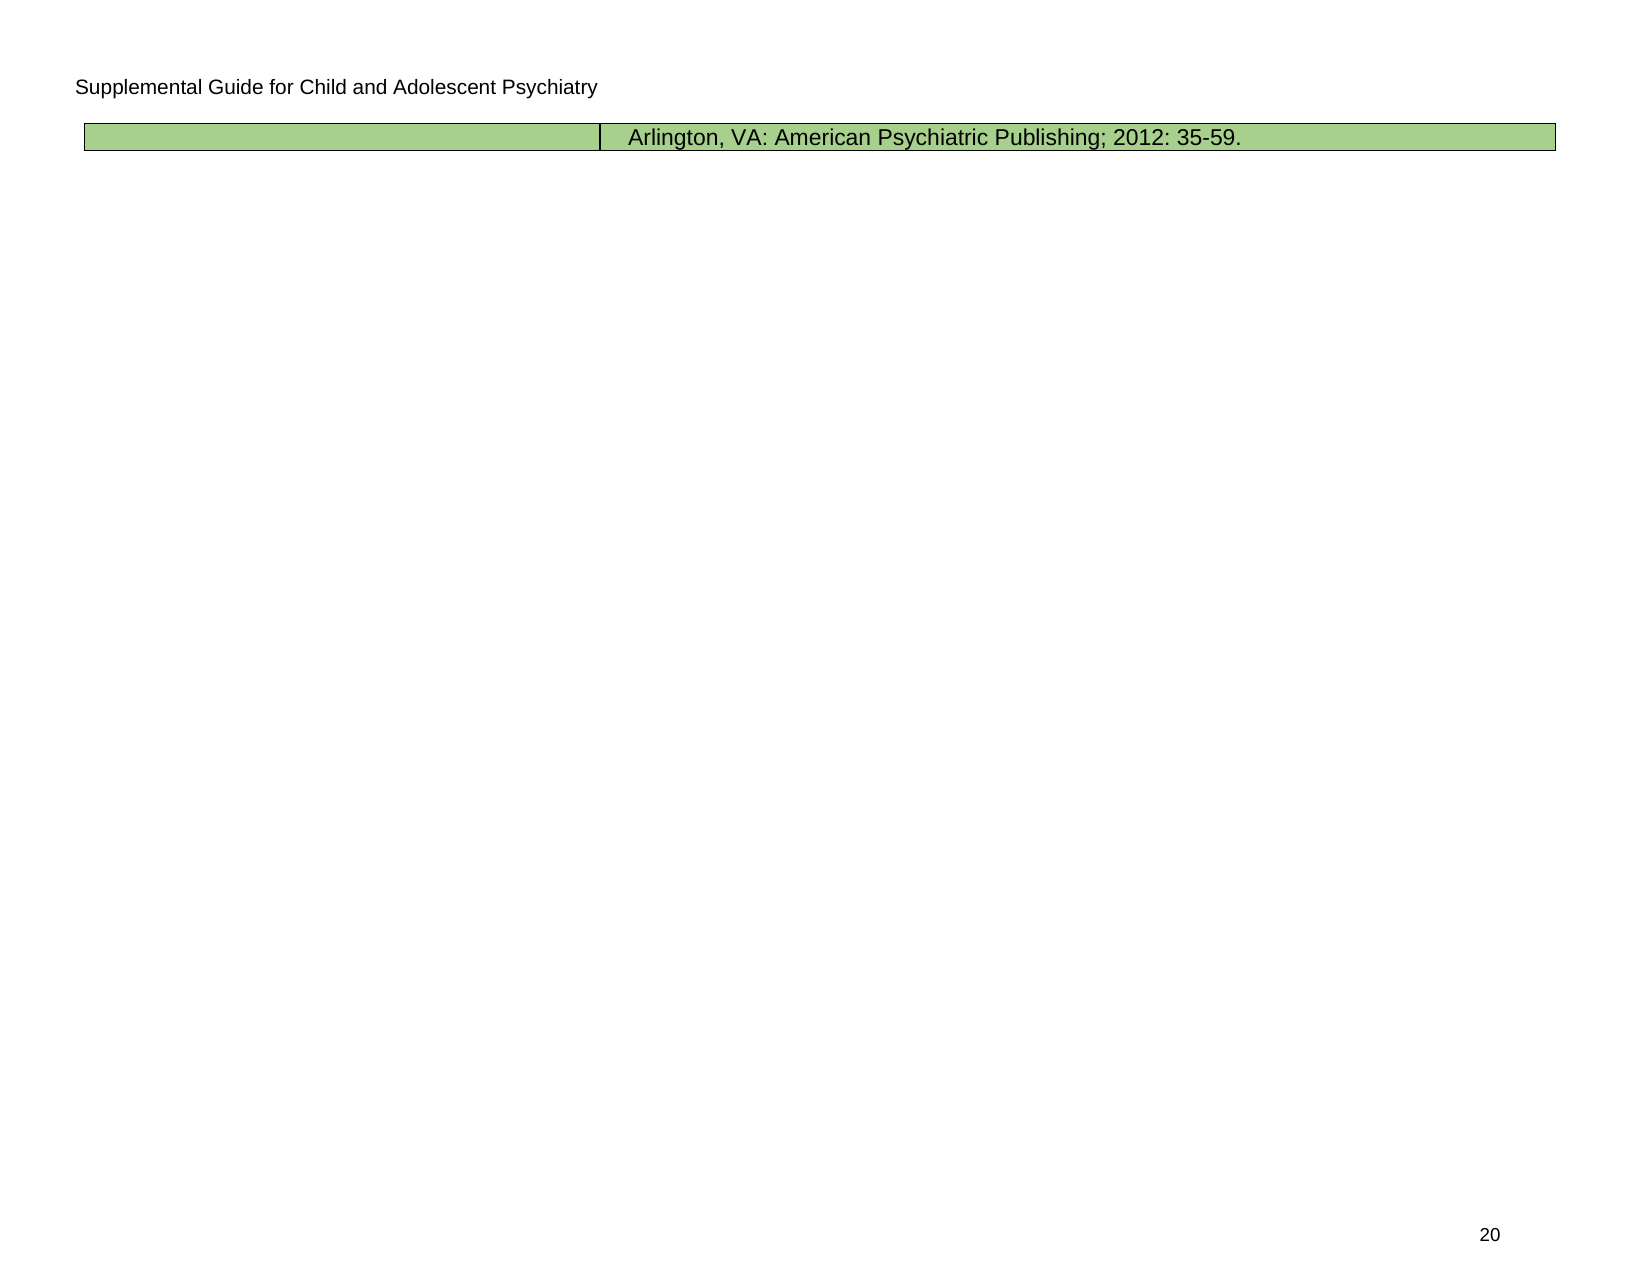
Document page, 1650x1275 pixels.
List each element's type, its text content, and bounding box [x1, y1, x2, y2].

table_cell Notes or Resources [85, 124, 599, 150]
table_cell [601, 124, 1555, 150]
